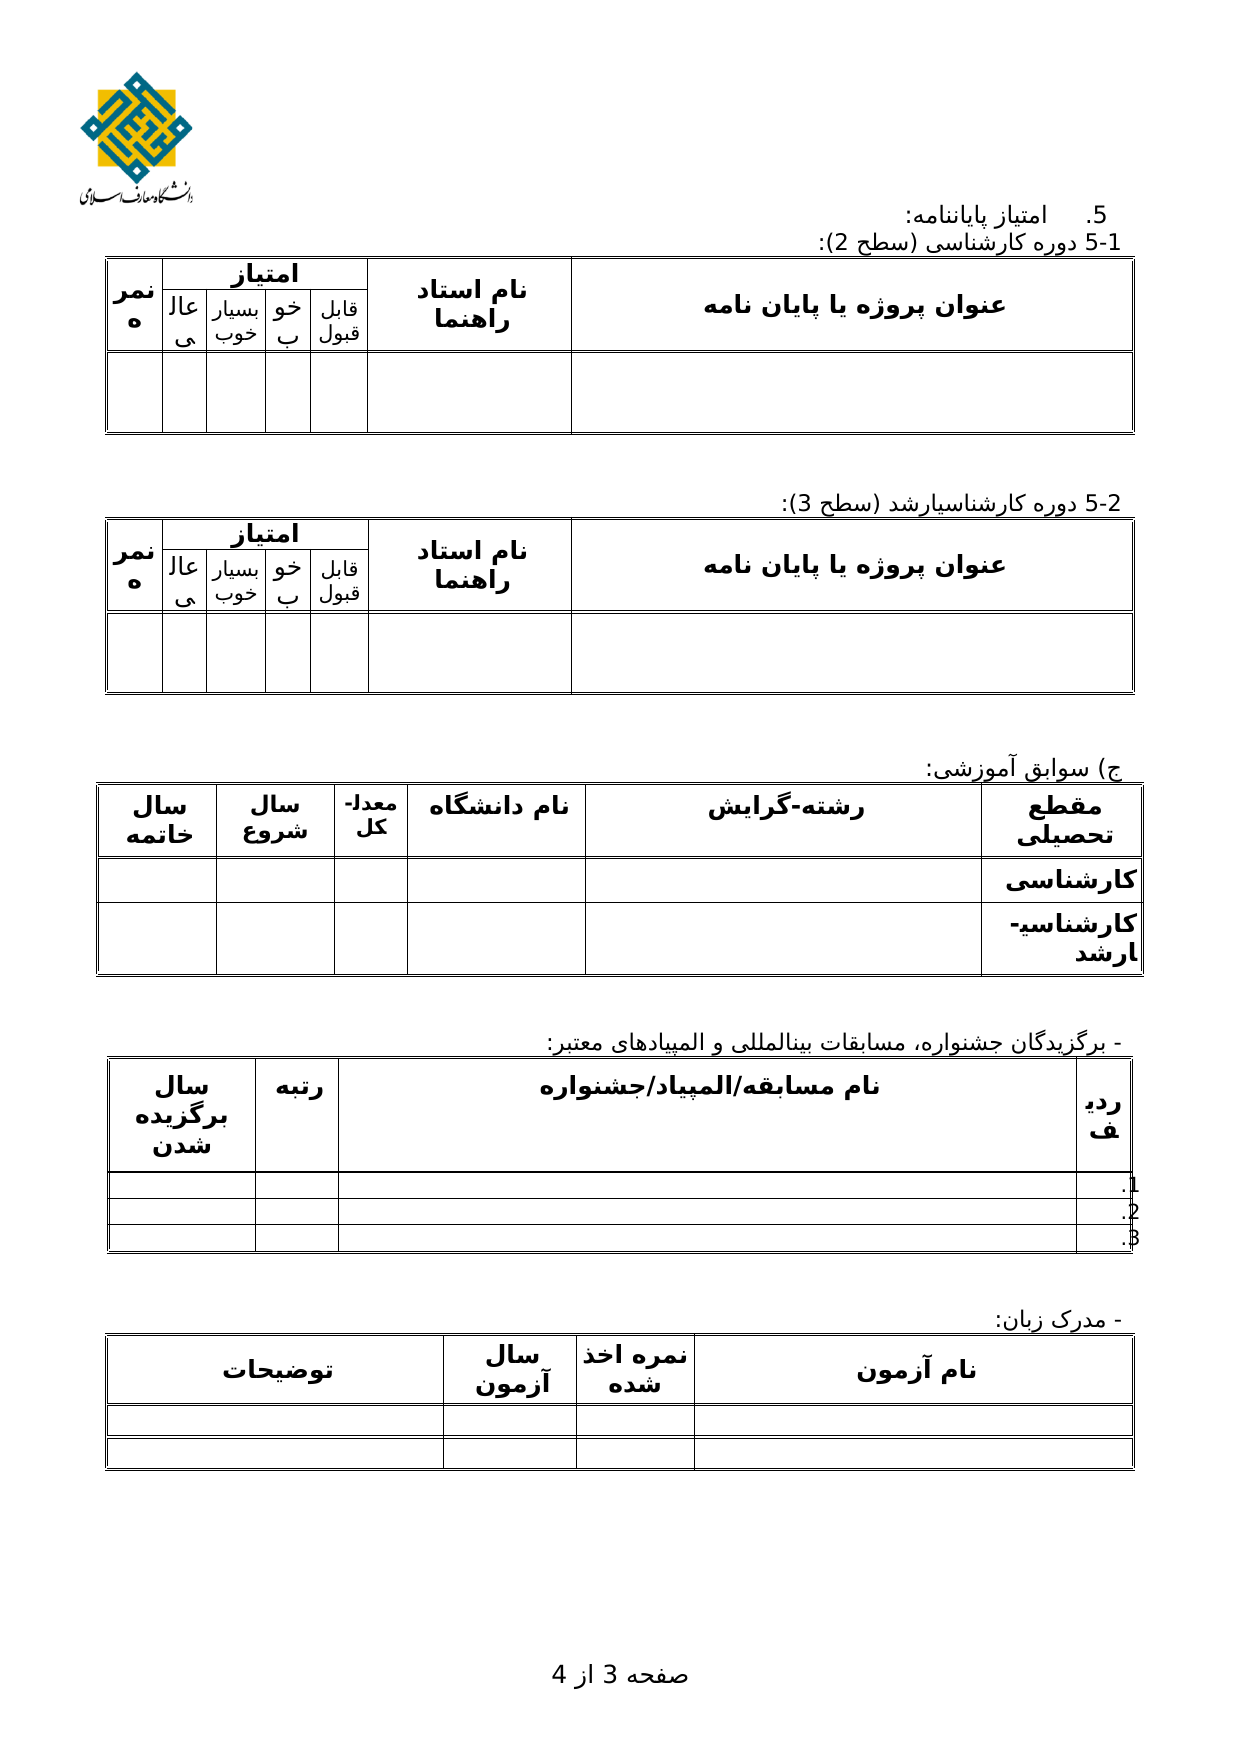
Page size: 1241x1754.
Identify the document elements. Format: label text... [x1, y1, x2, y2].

table_cell [108, 1406, 443, 1435]
table_cell [586, 859, 981, 902]
table_cell قابل قبول [311, 550, 368, 610]
table_cell خوب [266, 290, 310, 350]
table_cell [408, 859, 585, 902]
table_header نام دانشگاه [408, 785, 585, 856]
table_cell [163, 353, 206, 432]
text - مدرک زبان: [118, 1306, 1122, 1333]
table_cell [572, 353, 1133, 432]
picture [79, 65, 193, 216]
table_cell بسیار خوب [207, 550, 265, 610]
table_cell [408, 903, 585, 973]
list امتیاز پایاننامه: [88, 202, 1085, 229]
table_header عنوان پروژه یا پایان نامه [572, 259, 1133, 350]
table_cell [572, 614, 1133, 692]
table_cell [335, 859, 407, 902]
table_cell [266, 614, 310, 692]
table_header سال خاتمه [98, 785, 216, 856]
text 5-1 دوره کارشناسی (سطح 2): [118, 229, 1122, 256]
table_cell [163, 614, 206, 692]
text ج) سوابق آموزشی: [118, 754, 1122, 782]
table_header عنوان پروژه یا پایان نامه [572, 520, 1133, 610]
table_cell [577, 1439, 694, 1468]
table_cell [107, 353, 162, 432]
table_cell [107, 1439, 443, 1468]
table_cell [1077, 1199, 1130, 1224]
table_header نام استاد راهنما [369, 520, 571, 610]
table_cell [256, 1173, 338, 1198]
table_header نمره [107, 520, 162, 610]
table_cell [369, 614, 571, 692]
table_cell [207, 353, 265, 432]
table_cell [339, 1199, 1076, 1224]
table_cell عالی [163, 550, 206, 610]
table_cell [339, 1173, 1076, 1198]
table_cell [217, 859, 334, 902]
table_header رشته-گرایش [586, 785, 981, 856]
table_cell [98, 903, 216, 973]
table_cell [335, 903, 407, 973]
table_header مقطع تحصیلی [982, 785, 1142, 856]
table_header امتیاز [163, 259, 367, 288]
table_cell کارشناسی [982, 859, 1141, 902]
table_cell عالی [163, 290, 206, 350]
table_header امتیاز [163, 520, 368, 549]
table_cell [586, 903, 981, 973]
table_header نمره [107, 259, 162, 350]
table_cell [256, 1225, 338, 1251]
table_header نام مسابقه/المپیاد/جشنواره [339, 1059, 1076, 1171]
table_cell [368, 353, 571, 432]
table_header نام استاد راهنما [368, 259, 571, 350]
table_header معدلکل [335, 785, 407, 856]
table_cell [107, 614, 162, 692]
table_cell [339, 1225, 1076, 1251]
table_cell [207, 614, 265, 692]
table_cell کارشناسیارشد [982, 903, 1142, 973]
text 5-2 دوره کارشناسیارشد (سطح 3): [118, 490, 1122, 517]
table_cell [99, 859, 216, 902]
table_cell [577, 1406, 694, 1435]
table_cell بسیار خوب [207, 290, 265, 350]
table_header توضیحات [107, 1336, 443, 1403]
table_cell [695, 1439, 1133, 1468]
table_cell [110, 1199, 255, 1224]
table_header ردیف [1077, 1057, 1132, 1171]
table_cell [217, 903, 334, 973]
table_header سال آزمون [444, 1336, 576, 1403]
table_cell [266, 353, 310, 432]
table_cell قابل قبول [311, 290, 367, 350]
table_cell [311, 353, 367, 432]
table_header نمره اخذ شده [577, 1336, 694, 1403]
table_cell [256, 1199, 338, 1224]
table_header سال برگزیده شدن [109, 1059, 255, 1171]
table_header سال شروع [217, 785, 334, 856]
table_cell [444, 1439, 576, 1468]
table_cell [311, 614, 368, 692]
table_header نام آزمون [695, 1336, 1133, 1403]
table_cell [444, 1406, 576, 1435]
table_cell خوب [266, 550, 310, 610]
text - برگزیدگان جشنواره، مسابقات بینالمللی و المپیادهای معتبر: [118, 1029, 1122, 1056]
table_cell [695, 1406, 1132, 1435]
table_cell [1077, 1225, 1132, 1251]
table_cell [1077, 1173, 1130, 1198]
table_cell [110, 1173, 255, 1198]
table_cell [109, 1225, 255, 1251]
table_header رتبه [256, 1059, 338, 1171]
